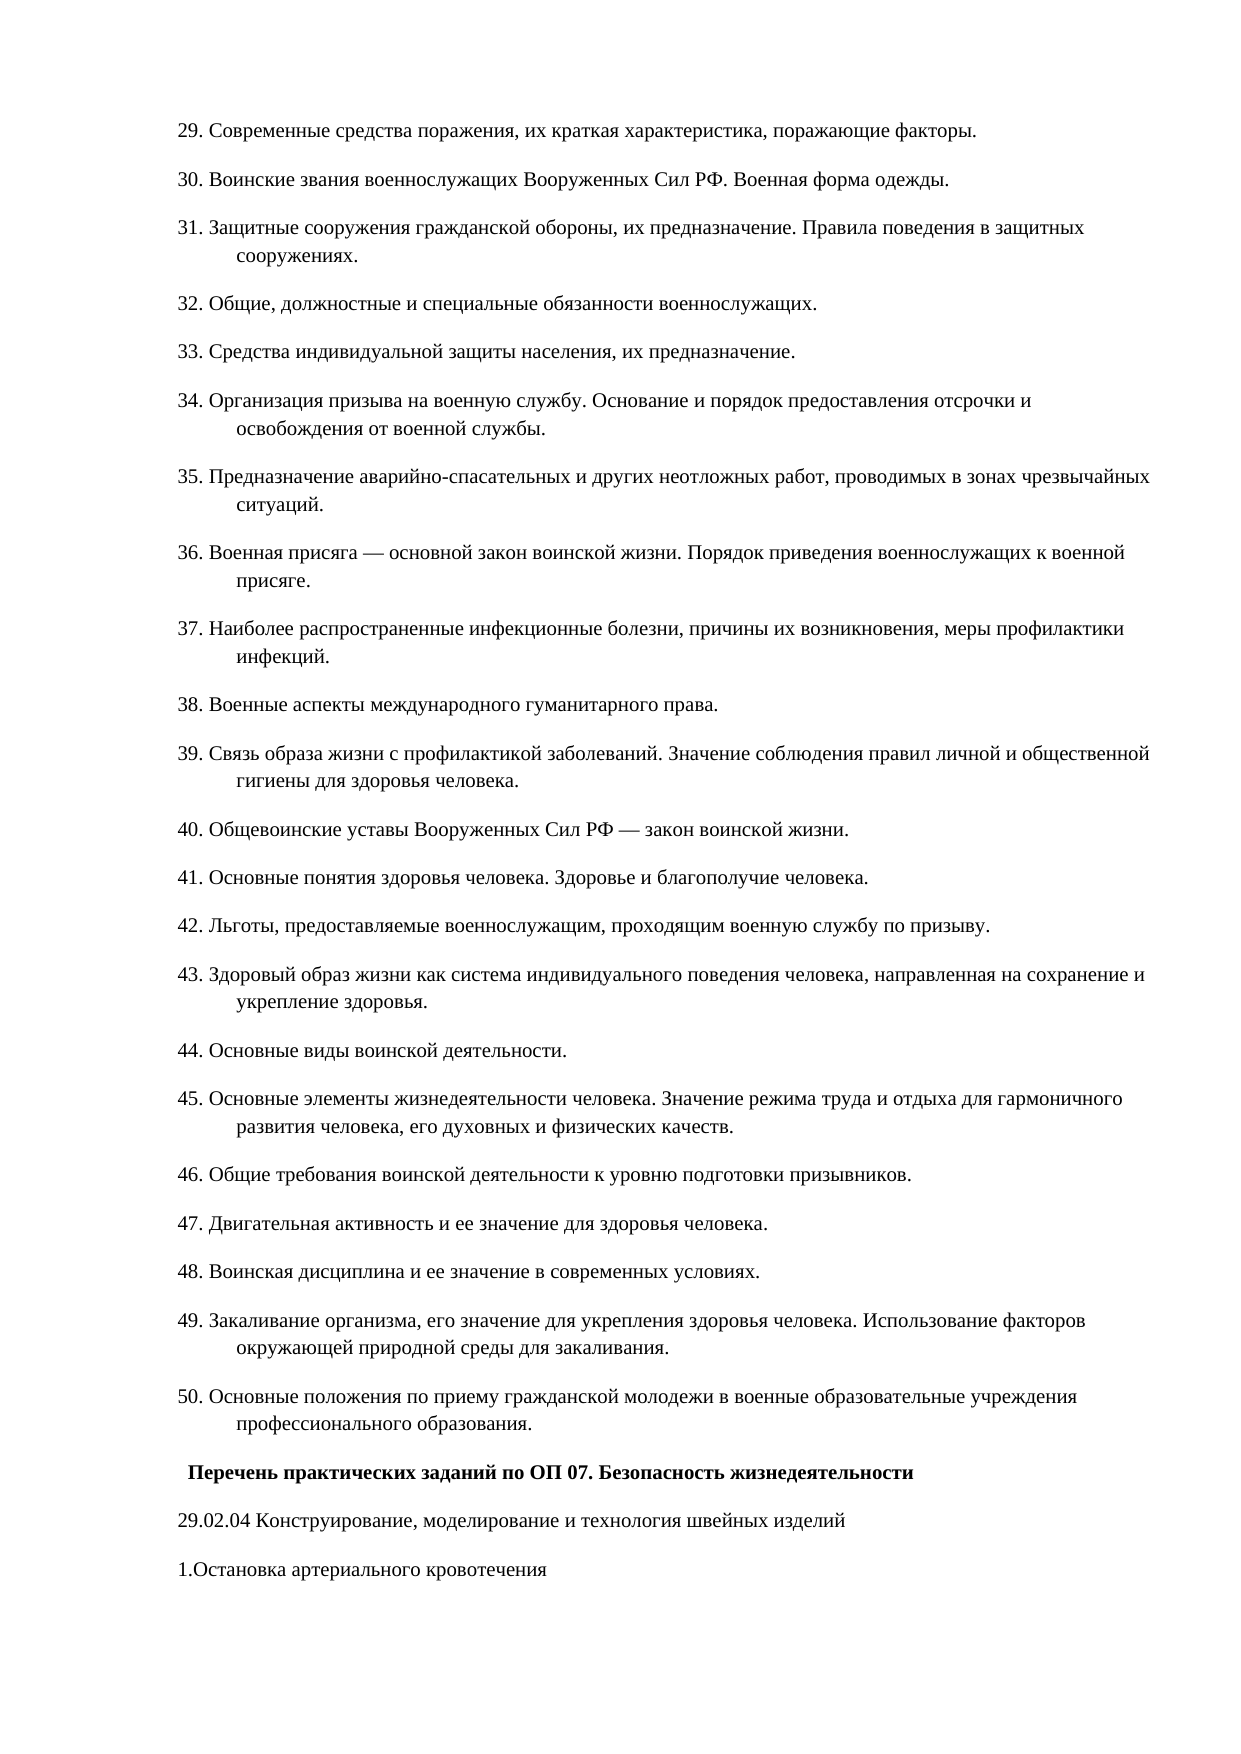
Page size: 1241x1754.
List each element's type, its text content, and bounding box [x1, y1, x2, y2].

text 50. Основные положения по приему гражданской молодежи в военные образовательные учреждения профессионального образования. [177, 1384, 1152, 1435]
text 47. Двигательная активность и ее значение для здоровья человека. [177, 1211, 1152, 1235]
text 29.02.04 Конструирование, моделирование и технология швейных изделий [177, 1508, 1152, 1532]
text 31. Защитные сооружения гражданской обороны, их предназначение. Правила поведения в защитных сооружениях. [177, 215, 1152, 267]
text 49. Закаливание организма, его значение для укрепления здоровья человека. Использование факторов окружающей природной среды для закаливания. [177, 1308, 1152, 1359]
text 38. Военные аспекты международного гуманитарного права. [177, 692, 1152, 716]
text 32. Общие, должностные и специальные обязанности военнослужащих. [177, 291, 1152, 315]
text 34. Организация призыва на военную службу. Основание и порядок предоставления отсрочки и освобождения от военной службы. [177, 388, 1152, 439]
text 29. Современные средства поражения, их краткая характеристика, поражающие факторы. [177, 118, 1152, 142]
text 1.Остановка артериального кровотечения [177, 1557, 1152, 1581]
text 42. Льготы, предоставляемые военнослужащим, проходящим военную службу по призыву. [177, 913, 1152, 937]
text 40. Общевоинские уставы Вооруженных Сил РФ — закон воинской жизни. [177, 817, 1152, 841]
text 48. Воинская дисциплина и ее значение в современных условиях. [177, 1259, 1152, 1283]
text 35. Предназначение аварийно-спасательных и других неотложных работ, проводимых в зонах чрезвычайных ситуаций. [177, 464, 1152, 516]
text 33. Средства индивидуальной защиты населения, их предназначение. [177, 339, 1152, 363]
text 39. Связь образа жизни с профилактикой заболеваний. Значение соблюдения правил личной и общественной гигиены для здоровья человека. [177, 741, 1152, 792]
text 37. Наиболее распространенные инфекционные болезни, причины их возникновения, меры профилактики инфекций. [177, 616, 1152, 668]
text 36. Военная присяга — основной закон воинской жизни. Порядок приведения военнослужащих к военной присяге. [177, 540, 1152, 592]
text 45. Основные элементы жизнедеятельности человека. Значение режима труда и отдыха для гармоничного развития человека, его духовных и физических качеств. [177, 1086, 1152, 1138]
text 30. Воинские звания военнослужащих Вооруженных Сил РФ. Военная форма одежды. [177, 167, 1152, 191]
text Перечень практических заданий по ОП 07. Безопасность жизнедеятельности [177, 1460, 1152, 1484]
text 46. Общие требования воинской деятельности к уровню подготовки призывников. [177, 1162, 1152, 1186]
text 44. Основные виды воинской деятельности. [177, 1038, 1152, 1062]
text 43. Здоровый образ жизни как система индивидуального поведения человека, направленная на сохранение и укрепление здоровья. [177, 962, 1152, 1013]
text 41. Основные понятия здоровья человека. Здоровье и благополучие человека. [177, 865, 1152, 889]
